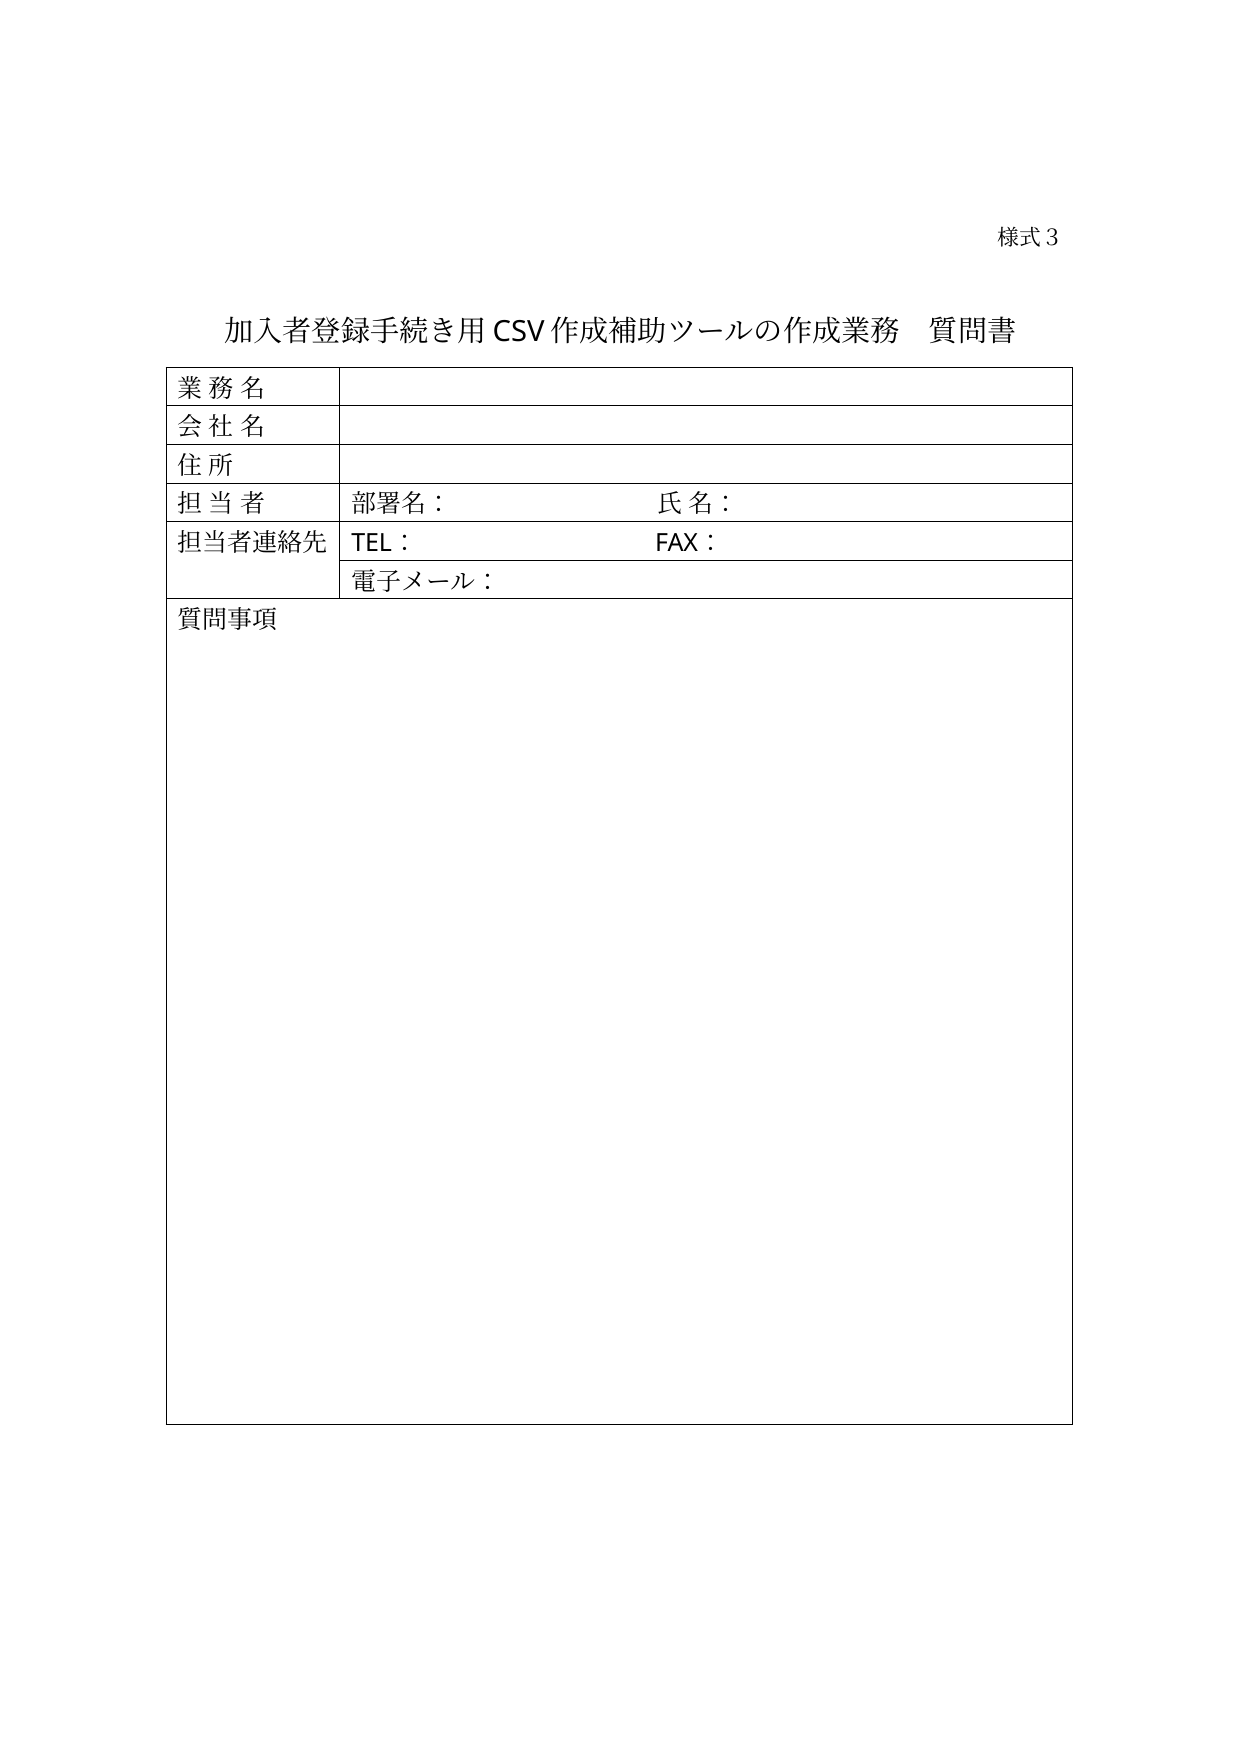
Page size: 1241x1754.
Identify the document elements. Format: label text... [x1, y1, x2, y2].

table_cell 会 社 名 [167, 406, 339, 444]
table_cell 部署名： 氏 名： [340, 484, 1072, 521]
table_cell 担 当 者 [167, 484, 339, 521]
table_cell 電子メール： [340, 561, 1072, 598]
table_cell [340, 406, 1072, 444]
table_cell TEL： FAX： [340, 522, 1072, 559]
text 様式３ [177, 217, 1063, 254]
table_header [340, 368, 1072, 405]
text 加入者登録手続き用CSV作成補助ツールの作成業務 質問書 [177, 292, 1063, 367]
table_header 業 務 名 [167, 368, 339, 405]
table_cell 質問事項 [167, 599, 1072, 1424]
table_cell 住 所 [167, 445, 339, 482]
table_cell 担当者連絡先 [167, 522, 339, 598]
table_cell [340, 445, 1072, 482]
